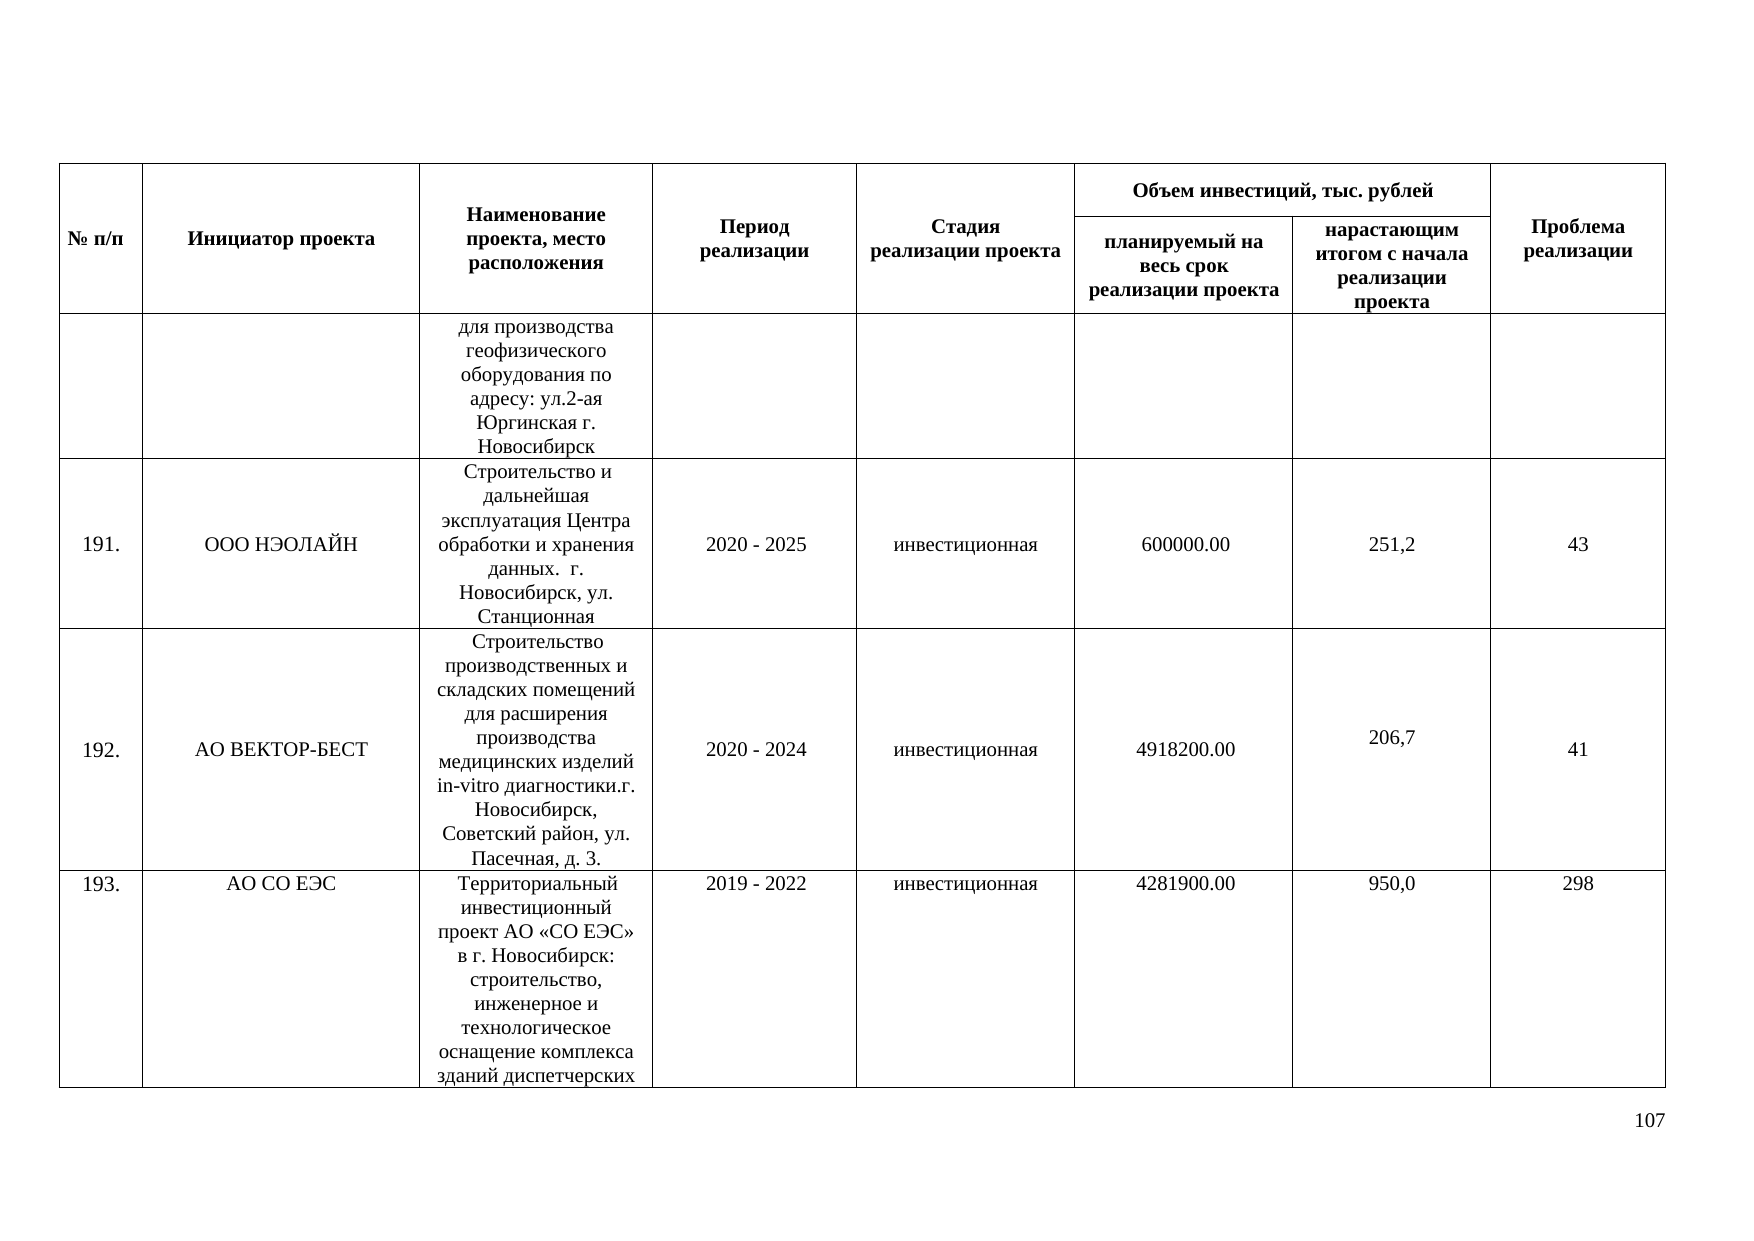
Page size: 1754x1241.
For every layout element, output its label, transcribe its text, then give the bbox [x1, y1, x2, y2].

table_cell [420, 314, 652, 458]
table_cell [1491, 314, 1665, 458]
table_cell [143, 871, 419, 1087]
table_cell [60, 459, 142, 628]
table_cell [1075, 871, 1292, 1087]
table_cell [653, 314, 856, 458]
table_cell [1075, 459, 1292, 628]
table_cell нарастающим итогом с начала реализации проекта [1293, 217, 1490, 313]
table_header Наименование проекта, место расположения [420, 164, 652, 313]
table_header Проблема реализации [1491, 164, 1665, 313]
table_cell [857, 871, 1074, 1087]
table_header № п/п [60, 164, 142, 313]
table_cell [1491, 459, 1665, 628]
table_header Стадия реализации проекта [857, 164, 1074, 313]
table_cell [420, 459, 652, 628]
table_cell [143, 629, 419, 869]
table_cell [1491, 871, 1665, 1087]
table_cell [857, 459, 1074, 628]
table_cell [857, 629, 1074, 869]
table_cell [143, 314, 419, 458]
table_header Период реализации [653, 164, 856, 313]
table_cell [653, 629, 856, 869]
table_header Инициатор проекта [143, 164, 419, 313]
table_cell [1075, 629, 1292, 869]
table_header Объем инвестиций, тыс. рублей [1075, 164, 1490, 216]
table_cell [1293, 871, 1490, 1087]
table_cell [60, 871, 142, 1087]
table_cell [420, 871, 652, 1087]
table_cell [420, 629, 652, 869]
table_cell планируемый на весь срок реализации проекта [1075, 217, 1292, 313]
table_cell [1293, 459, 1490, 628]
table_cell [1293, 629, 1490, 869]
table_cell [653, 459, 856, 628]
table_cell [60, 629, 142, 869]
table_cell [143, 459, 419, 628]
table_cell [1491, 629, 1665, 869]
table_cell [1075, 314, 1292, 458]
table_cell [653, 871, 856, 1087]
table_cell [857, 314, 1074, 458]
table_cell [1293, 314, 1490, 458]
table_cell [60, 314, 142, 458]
